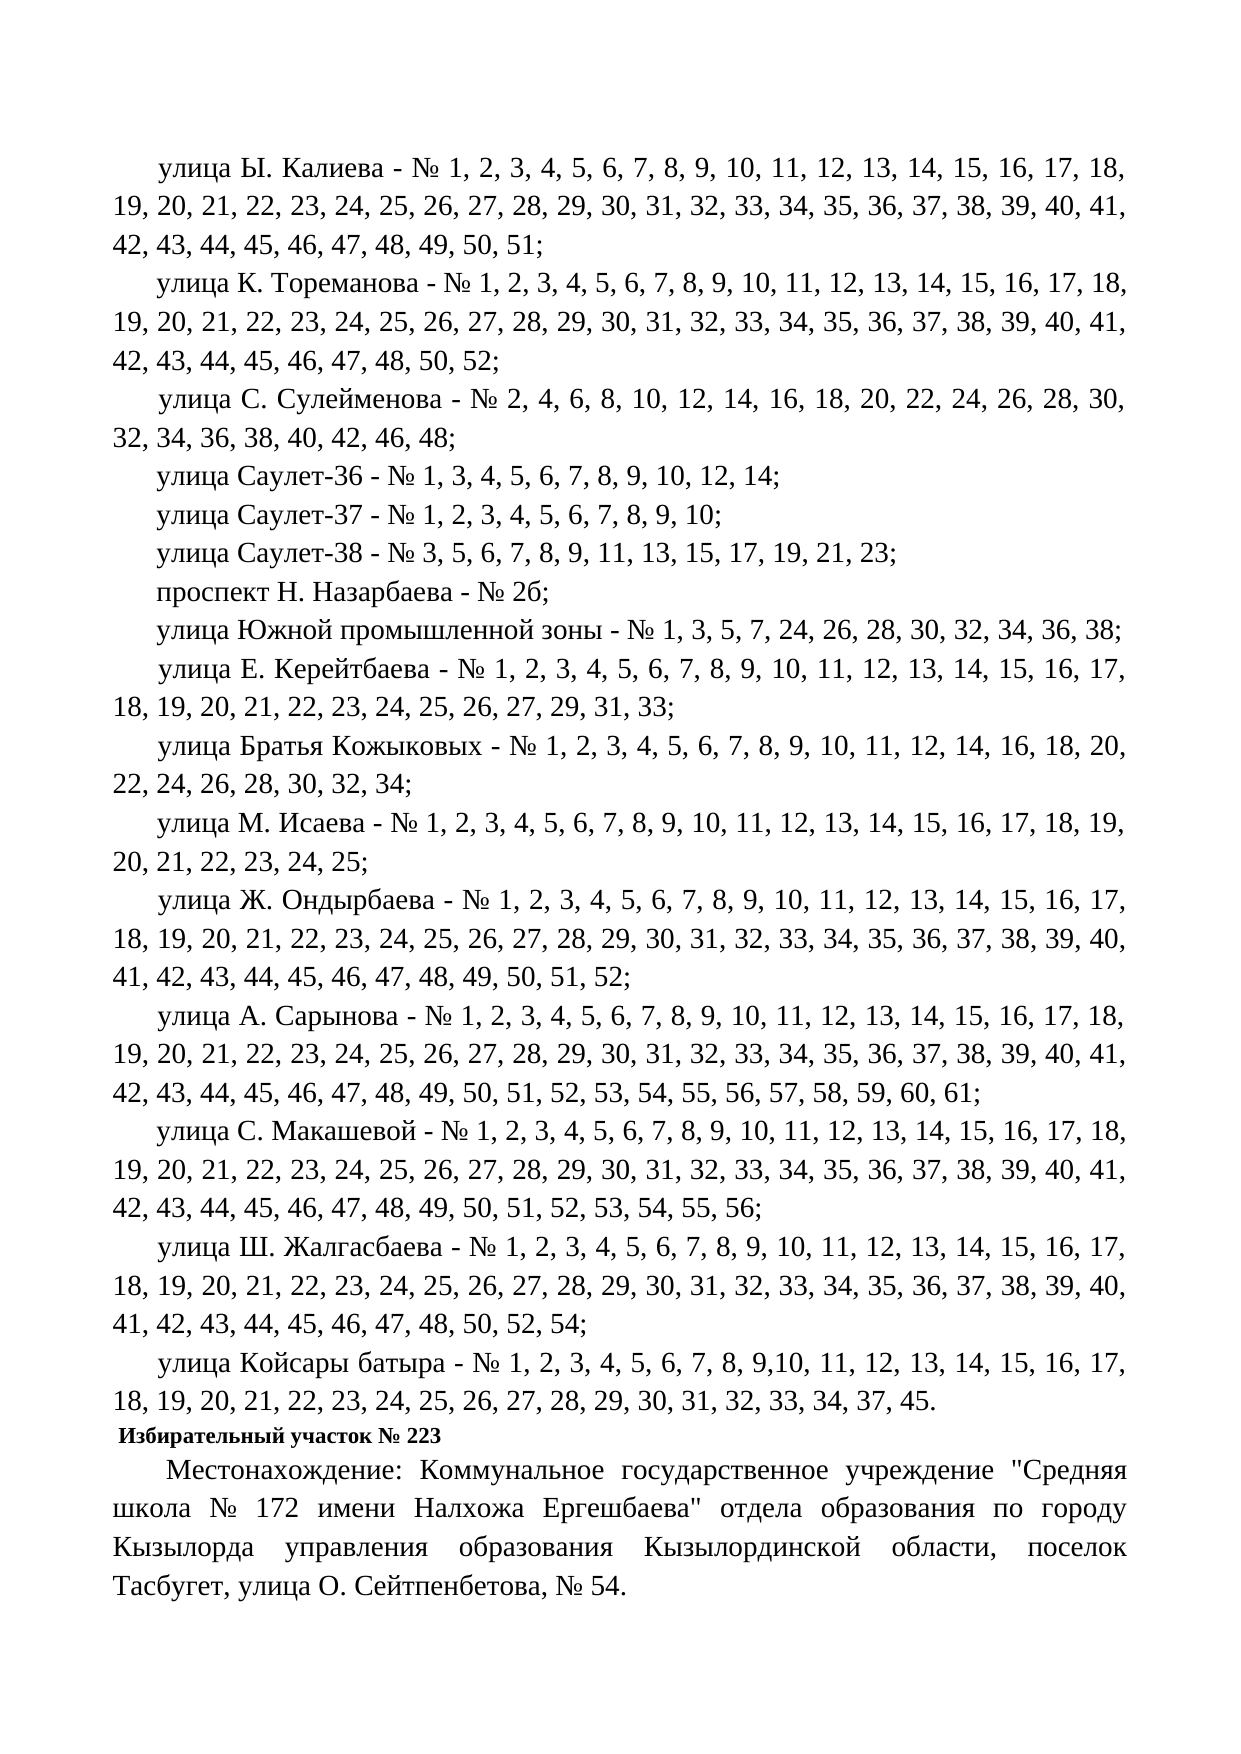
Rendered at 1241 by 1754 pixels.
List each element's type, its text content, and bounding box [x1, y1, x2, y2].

text улица С. Макашевой - № 1, 2, 3, 4, 5, 6, 7, 8, 9, 10, 11, 12, 13, 14, 15, 16, 17, 18, 19, 20, 21, 22, 23, 24, 25, 26, 27, 28, 29, 30, 31, 32, 33, 34, 35, 36, 37, 38, 39, 40, 41, 42, 43, 44, 45, 46, 47, 48, 49, 50, 51, 52, 53, 54, 55, 56; [112, 1113, 1128, 1224]
text улица Южной промышленной зоны - № 1, 3, 5, 7, 24, 26, 28, 30, 32, 34, 36, 38; [112, 612, 1128, 646]
text улица Саулет-37 - № 1, 2, 3, 4, 5, 6, 7, 8, 9, 10; [112, 497, 1128, 530]
text улица Братья Кожыковых - № 1, 2, 3, 4, 5, 6, 7, 8, 9, 10, 11, 12, 14, 16, 18, 20, 22, 24, 26, 28, 30, 32, 34; [112, 728, 1128, 800]
text улица Койсары батыра - № 1, 2, 3, 4, 5, 6, 7, 8, 9,10, 11, 12, 13, 14, 15, 16, 17, 18, 19, 20, 21, 22, 23, 24, 25, 26, 27, 28, 29, 30, 31, 32, 33, 34, 37, 45. [112, 1345, 1128, 1417]
text улица М. Исаева - № 1, 2, 3, 4, 5, 6, 7, 8, 9, 10, 11, 12, 13, 14, 15, 16, 17, 18, 19, 20, 21, 22, 23, 24, 25; [112, 805, 1128, 877]
text улица Ж. Ондырбаева - № 1, 2, 3, 4, 5, 6, 7, 8, 9, 10, 11, 12, 13, 14, 15, 16, 17, 18, 19, 20, 21, 22, 23, 24, 25, 26, 27, 28, 29, 30, 31, 32, 33, 34, 35, 36, 37, 38, 39, 40, 41, 42, 43, 44, 45, 46, 47, 48, 49, 50, 51, 52; [112, 882, 1128, 993]
text улица Ы. Калиева - № 1, 2, 3, 4, 5, 6, 7, 8, 9, 10, 11, 12, 13, 14, 15, 16, 17, 18, 19, 20, 21, 22, 23, 24, 25, 26, 27, 28, 29, 30, 31, 32, 33, 34, 35, 36, 37, 38, 39, 40, 41, 42, 43, 44, 45, 46, 47, 48, 49, 50, 51; [112, 150, 1128, 261]
text Избирательный участок № 223 [112, 1422, 1128, 1448]
text проспект Н. Назарбаева - № 2б; [112, 574, 1128, 607]
text улица Саулет-38 - № 3, 5, 6, 7, 8, 9, 11, 13, 15, 17, 19, 21, 23; [112, 535, 1128, 569]
text улица К. Тореманова - № 1, 2, 3, 4, 5, 6, 7, 8, 9, 10, 11, 12, 13, 14, 15, 16, 17, 18, 19, 20, 21, 22, 23, 24, 25, 26, 27, 28, 29, 30, 31, 32, 33, 34, 35, 36, 37, 38, 39, 40, 41, 42, 43, 44, 45, 46, 47, 48, 50, 52; [112, 266, 1128, 376]
text улица С. Сулейменова - № 2, 4, 6, 8, 10, 12, 14, 16, 18, 20, 22, 24, 26, 28, 30, 32, 34, 36, 38, 40, 42, 46, 48; [112, 381, 1128, 453]
text улица Саулет-36 - № 1, 3, 4, 5, 6, 7, 8, 9, 10, 12, 14; [112, 458, 1128, 492]
text улица Е. Керейтбаева - № 1, 2, 3, 4, 5, 6, 7, 8, 9, 10, 11, 12, 13, 14, 15, 16, 17, 18, 19, 20, 21, 22, 23, 24, 25, 26, 27, 29, 31, 33; [112, 651, 1128, 723]
text улица А. Сарынова - № 1, 2, 3, 4, 5, 6, 7, 8, 9, 10, 11, 12, 13, 14, 15, 16, 17, 18, 19, 20, 21, 22, 23, 24, 25, 26, 27, 28, 29, 30, 31, 32, 33, 34, 35, 36, 37, 38, 39, 40, 41, 42, 43, 44, 45, 46, 47, 48, 49, 50, 51, 52, 53, 54, 55, 56, 57, 58, 59, 60, 61; [112, 998, 1128, 1108]
text Местонахождение: Коммунальное государственное учреждение "Средняя школа № 172 имени Налхожа Ергешбаева" отдела образования по городу Кызылорда управления образования Кызылординской области, поселок Тасбугет, улица О. Сейтпенбетова, № 54. [112, 1452, 1128, 1601]
text улица Ш. Жалгасбаева - № 1, 2, 3, 4, 5, 6, 7, 8, 9, 10, 11, 12, 13, 14, 15, 16, 17, 18, 19, 20, 21, 22, 23, 24, 25, 26, 27, 28, 29, 30, 31, 32, 33, 34, 35, 36, 37, 38, 39, 40, 41, 42, 43, 44, 45, 46, 47, 48, 50, 52, 54; [112, 1229, 1128, 1340]
